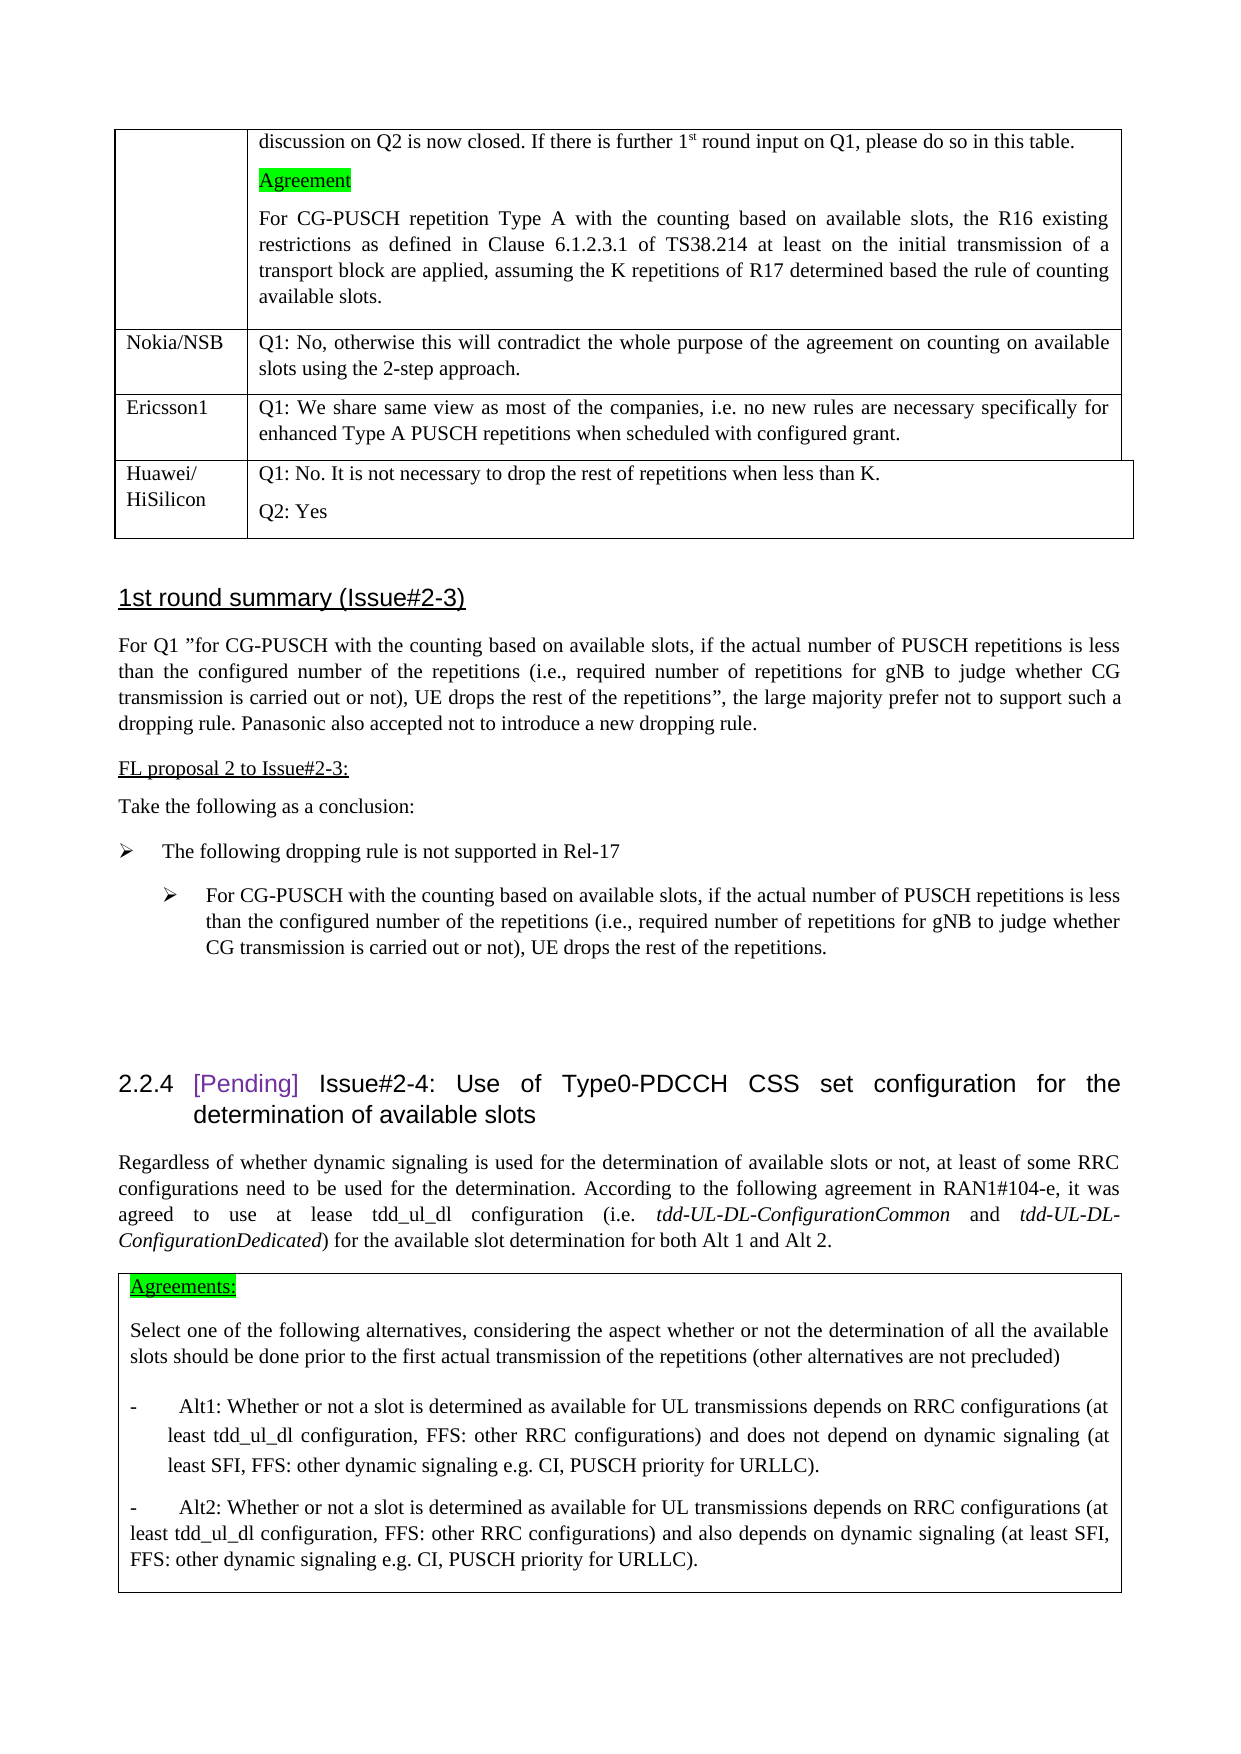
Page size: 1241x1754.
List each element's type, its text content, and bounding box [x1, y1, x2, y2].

text Regardless of whether dynamic signaling is used for the determination of available slots or not, at least of some RRC configurations need to be used for the determination. According to the following agreement in RAN1#104-e, it was agreed to use at lease tdd_ul_dl configuration (i.e. tdd-UL-DL-ConfigurationCommon and tdd-UL-DL-ConfigurationDedicated) for the available slot determination for both Alt 1 and Alt 2. [118, 1150, 1122, 1252]
table_cell Ericsson1 [116, 395, 247, 460]
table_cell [248, 130, 1121, 329]
table_cell Q1: No. It is not necessary to drop the rest of repetitions when less than K. Q2: Yes [248, 461, 1133, 538]
table_cell FL [116, 130, 247, 329]
text Take the following as a conclusion: [118, 794, 1122, 818]
table_cell Nokia/NSB [116, 330, 247, 394]
table_cell Q1: No, otherwise this will contradict the whole purpose of the agreement on counting on available slots using the 2-step approach. [248, 330, 1121, 394]
subtitle [Pending] Issue#2-4: Use of Type0-PDCCH CSS set configuration for the determination of available slots [118, 1069, 1122, 1129]
list The following dropping rule is not supported in Rel-17 [118, 839, 1122, 863]
text FL proposal 2 to Issue#2-3: [118, 756, 1122, 780]
table_cell Huawei/HiSilicon [116, 461, 247, 538]
text For Q1 ”for CG-PUSCH with the counting based on available slots, if the actual number of PUSCH repetitions is less than the configured number of the repetitions (i.e., required number of repetitions for gNB to judge whether CG transmission is carried out or not), UE drops the rest of the repetitions”, the large majority prefer not to support such a dropping rule. Panasonic also accepted not to introduce a new dropping rule. [118, 633, 1122, 735]
table_cell Q1: We share same view as most of the companies, i.e. no new rules are necessary specifically for enhanced Type A PUSCH repetitions when scheduled with configured grant. [248, 395, 1121, 460]
list For CG-PUSCH with the counting based on available slots, if the actual number of PUSCH repetitions is less than the configured number of the repetitions (i.e., required number of repetitions for gNB to judge whether CG transmission is carried out or not), UE drops the rest of the repetitions. [162, 883, 1122, 959]
table_header Agreements: Select one of the following alternatives, considering the aspect whether or not the determination of all the available slots should be done prior to the first actual transmission of the repetitions (other alternatives are not precluded) - Alt1: Whether or not a slot is determined as available for UL transmissions depends on RRC configurations (at least tdd_ul_dl configuration, FFS: other RRC configurations) and does not depend on dynamic signaling (at least SFI, FFS: other dynamic signaling e.g. CI, PUSCH priority for URLLC). - Alt2: Whether or not a slot is determined as available for UL transmissions depends on RRC configurations (at least tdd_ul_dl configuration, FFS: other RRC configurations) and also depends on dynamic signaling (at least SFI, FFS: other dynamic signaling e.g. CI, PUSCH priority for URLLC). [119, 1274, 1121, 1592]
text 1st round summary (Issue#2-3) [118, 583, 1122, 612]
